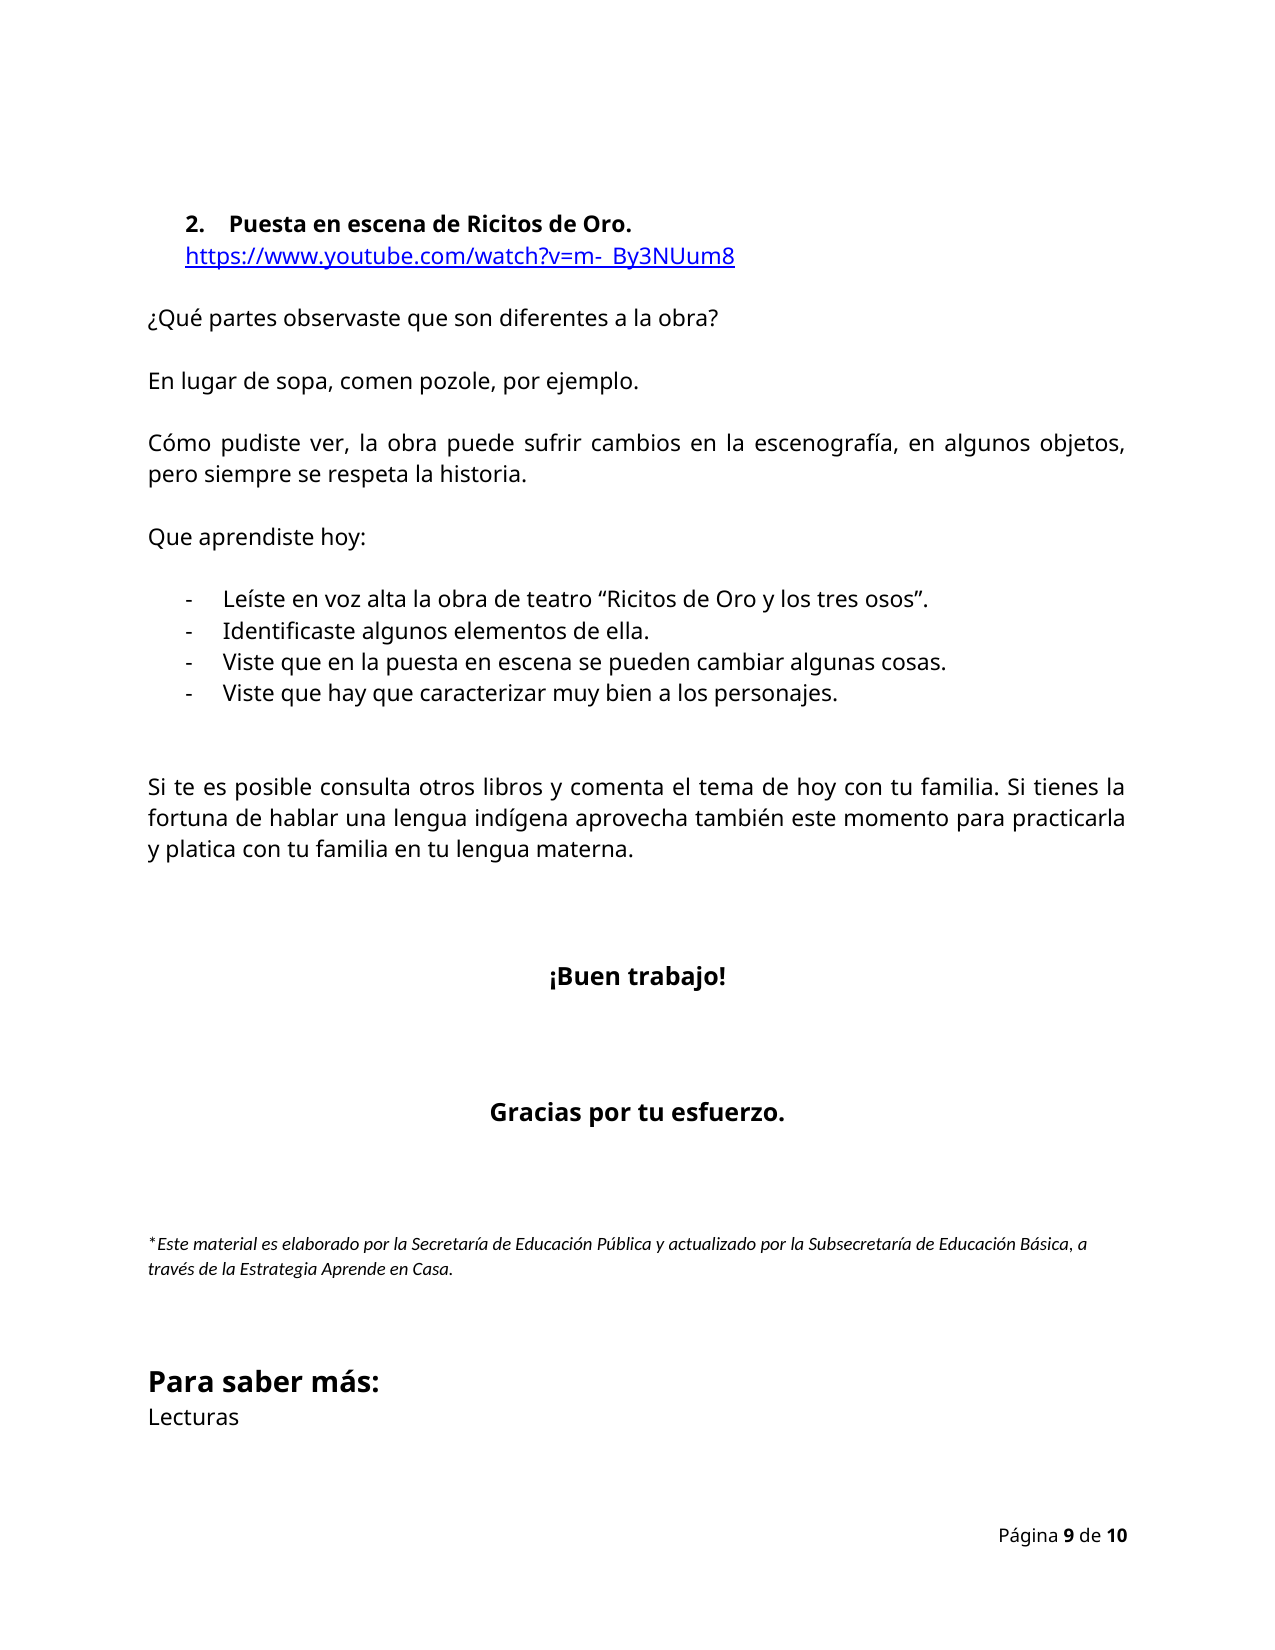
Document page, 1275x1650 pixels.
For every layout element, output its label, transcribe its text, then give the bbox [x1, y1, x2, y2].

list Viste que hay que caracterizar muy bien a los personajes. [185, 677, 1127, 708]
text En lugar de sopa, comen pozole, por ejemplo. [148, 365, 1127, 396]
list Puesta en escena de Ricitos de Oro. [185, 208, 1127, 240]
text *Este material es elaborado por la Secretaría de Educación Pública y actualizado por la Subsecretaría de Educación Básica, a través de la Estrategia Aprende en Casa. [148, 1233, 1127, 1280]
text Lecturas [148, 1401, 1127, 1432]
text Cómo pudiste ver, la obra puede sufrir cambios en la escenografía, en algunos objetos, pero siempre se respeta la historia. [148, 427, 1127, 490]
text Gracias por tu esfuerzo. [148, 1095, 1127, 1129]
text Que aprendiste hoy: [148, 521, 1127, 552]
list Viste que en la puesta en escena se pueden cambiar algunas cosas. [185, 646, 1127, 677]
text Si te es posible consulta otros libros y comenta el tema de hoy con tu familia. Si tienes la fortuna de hablar una lengua indígena aprovecha también este momento para practicarla y platica con tu familia en tu lengua materna. [148, 771, 1127, 865]
list Identificaste algunos elementos de ella. [185, 615, 1127, 646]
text Para saber más: [148, 1361, 1127, 1401]
text ¡Buen trabajo! [148, 958, 1127, 992]
text ¿Qué partes observaste que son diferentes a la obra? [148, 302, 1127, 333]
list Leíste en voz alta la obra de teatro “Ricitos de Oro y los tres osos”. [185, 583, 1127, 615]
text https://www.youtube.com/watch?v=m-_By3NUum8 [185, 240, 1127, 271]
